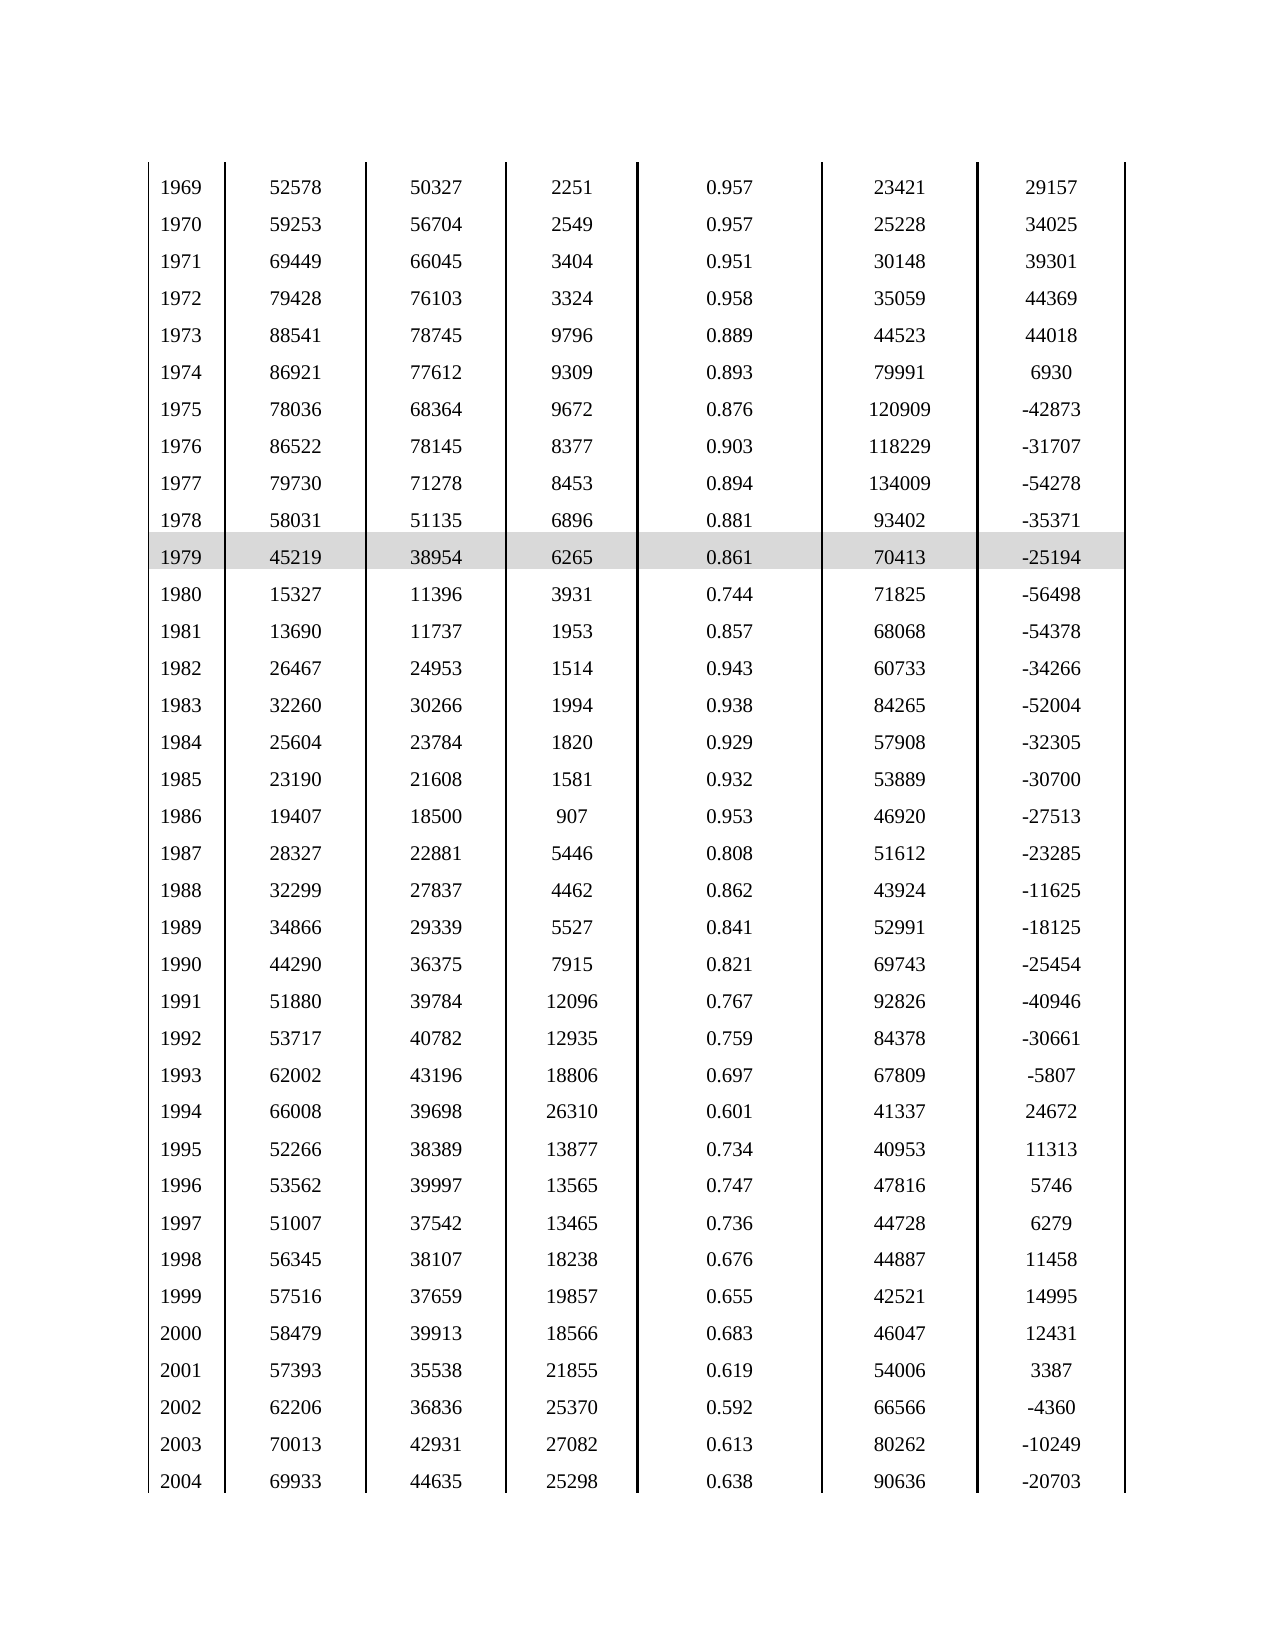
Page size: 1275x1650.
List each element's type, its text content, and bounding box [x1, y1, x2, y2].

table_cell 907 [507, 791, 636, 828]
table_cell -52004 [979, 680, 1124, 717]
table_cell 44523 [823, 310, 976, 347]
table_cell 39913 [367, 1309, 505, 1345]
table_cell 13465 [507, 1198, 636, 1234]
table_cell 0.893 [639, 347, 821, 384]
table_cell 0.862 [639, 865, 821, 902]
table_cell 68364 [367, 384, 505, 421]
table_cell -31707 [979, 421, 1124, 458]
table_cell 1581 [507, 754, 636, 791]
table_cell -25194 [979, 532, 1124, 569]
table_cell 1998 [149, 1235, 224, 1271]
table_cell 1986 [149, 791, 224, 828]
table_cell 11737 [367, 606, 505, 643]
table_cell 1991 [149, 976, 224, 1013]
table_cell 29339 [367, 902, 505, 939]
table_cell 45219 [226, 532, 365, 569]
table_cell 47816 [823, 1161, 976, 1197]
table_cell 14995 [979, 1271, 1124, 1308]
table_cell 25298 [507, 1456, 636, 1493]
table_cell -23285 [979, 828, 1124, 865]
table_cell 0.592 [639, 1383, 821, 1419]
table_cell -35371 [979, 495, 1124, 532]
table_cell 1972 [149, 273, 224, 310]
table_cell 0.929 [639, 717, 821, 754]
table_cell 9672 [507, 384, 636, 421]
table_cell 54006 [823, 1345, 976, 1382]
table_cell 46920 [823, 791, 976, 828]
table_cell 0.744 [639, 569, 821, 606]
table_cell 66008 [226, 1087, 365, 1123]
table_cell 57908 [823, 717, 976, 754]
table_cell 70413 [823, 532, 976, 569]
table_cell 1514 [507, 643, 636, 680]
table_cell 43924 [823, 865, 976, 902]
table_cell 0.841 [639, 902, 821, 939]
table_cell 76103 [367, 273, 505, 310]
table_cell -11625 [979, 865, 1124, 902]
table_cell 23190 [226, 754, 365, 791]
table_cell 69449 [226, 236, 365, 273]
table_cell 0.638 [639, 1456, 821, 1493]
table_cell 0.697 [639, 1050, 821, 1087]
table_cell 51007 [226, 1198, 365, 1234]
table_cell 79991 [823, 347, 976, 384]
table_cell 0.857 [639, 606, 821, 643]
table_cell 1982 [149, 643, 224, 680]
table_cell 0.613 [639, 1419, 821, 1456]
table_cell 0.957 [639, 199, 821, 236]
table_cell 3387 [979, 1345, 1124, 1382]
table_cell 44728 [823, 1198, 976, 1234]
table_cell 27837 [367, 865, 505, 902]
table_cell 0.943 [639, 643, 821, 680]
table_cell 2549 [507, 199, 636, 236]
table_cell 44887 [823, 1235, 976, 1271]
table_cell 11313 [979, 1124, 1124, 1161]
table_cell 120909 [823, 384, 976, 421]
table_cell 37659 [367, 1271, 505, 1308]
table_cell 1989 [149, 902, 224, 939]
table_cell -5807 [979, 1050, 1124, 1087]
table_cell 36836 [367, 1383, 505, 1419]
table_cell 1974 [149, 347, 224, 384]
table_cell 1977 [149, 458, 224, 495]
table_cell 0.876 [639, 384, 821, 421]
table_cell 2001 [149, 1345, 224, 1382]
table_cell 25228 [823, 199, 976, 236]
table_cell 80262 [823, 1419, 976, 1456]
table_cell -25454 [979, 939, 1124, 976]
table_cell 1997 [149, 1198, 224, 1234]
table_cell 44369 [979, 273, 1124, 310]
table_cell 18238 [507, 1235, 636, 1271]
table_cell 0.736 [639, 1198, 821, 1234]
table_cell 1979 [149, 532, 224, 569]
table_cell 58031 [226, 495, 365, 532]
table_cell 1975 [149, 384, 224, 421]
table_cell 70013 [226, 1419, 365, 1456]
table_cell 62206 [226, 1383, 365, 1419]
table_cell 9309 [507, 347, 636, 384]
table_cell 1990 [149, 939, 224, 976]
table_cell 0.747 [639, 1161, 821, 1197]
table_cell 56704 [367, 199, 505, 236]
table_cell 88541 [226, 310, 365, 347]
table_cell 3931 [507, 569, 636, 606]
table_cell 24953 [367, 643, 505, 680]
table_cell 30148 [823, 236, 976, 273]
table_cell 5446 [507, 828, 636, 865]
table_cell -27513 [979, 791, 1124, 828]
table_cell 1981 [149, 606, 224, 643]
table_cell 68068 [823, 606, 976, 643]
table_cell -10249 [979, 1419, 1124, 1456]
table_cell 84265 [823, 680, 976, 717]
table_cell 1980 [149, 569, 224, 606]
table_cell 0.932 [639, 754, 821, 791]
table_cell 7915 [507, 939, 636, 976]
table_cell 0.894 [639, 458, 821, 495]
table_cell 69743 [823, 939, 976, 976]
table_cell 1996 [149, 1161, 224, 1197]
table_cell 0.951 [639, 236, 821, 273]
table_cell 39301 [979, 236, 1124, 273]
table_cell 0.881 [639, 495, 821, 532]
table_cell 69933 [226, 1456, 365, 1493]
table_cell 41337 [823, 1087, 976, 1123]
table_cell 9796 [507, 310, 636, 347]
table_cell 8453 [507, 458, 636, 495]
table_cell 1995 [149, 1124, 224, 1161]
table_cell 78745 [367, 310, 505, 347]
table_cell 53562 [226, 1161, 365, 1197]
table_cell 19857 [507, 1271, 636, 1308]
table_cell 1999 [149, 1271, 224, 1308]
table_cell 50327 [367, 162, 505, 199]
table_cell 92826 [823, 976, 976, 1013]
table_cell 51612 [823, 828, 976, 865]
table_cell 53889 [823, 754, 976, 791]
table_cell 2002 [149, 1383, 224, 1419]
table_cell 42931 [367, 1419, 505, 1456]
table_cell -34266 [979, 643, 1124, 680]
table_cell 62002 [226, 1050, 365, 1087]
table_cell 4462 [507, 865, 636, 902]
table_cell 71278 [367, 458, 505, 495]
table_cell 43196 [367, 1050, 505, 1087]
table_cell 1953 [507, 606, 636, 643]
table_cell 26467 [226, 643, 365, 680]
table_cell 1820 [507, 717, 636, 754]
table_cell 1970 [149, 199, 224, 236]
table_cell 118229 [823, 421, 976, 458]
table_cell 39698 [367, 1087, 505, 1123]
table_cell 12935 [507, 1013, 636, 1049]
table_cell -54278 [979, 458, 1124, 495]
table_cell 23421 [823, 162, 976, 199]
table_cell 42521 [823, 1271, 976, 1308]
table_cell 18806 [507, 1050, 636, 1087]
table_cell 27082 [507, 1419, 636, 1456]
table_cell 44635 [367, 1456, 505, 1493]
table_cell 2003 [149, 1419, 224, 1456]
table_cell 25604 [226, 717, 365, 754]
table_cell 3404 [507, 236, 636, 273]
table_cell 1984 [149, 717, 224, 754]
table_cell 5746 [979, 1161, 1124, 1197]
table_cell 1988 [149, 865, 224, 902]
table_cell 86522 [226, 421, 365, 458]
table_cell 40953 [823, 1124, 976, 1161]
table_cell 11396 [367, 569, 505, 606]
table_cell 56345 [226, 1235, 365, 1271]
table_cell 13877 [507, 1124, 636, 1161]
table_cell 44290 [226, 939, 365, 976]
table_cell 39997 [367, 1161, 505, 1197]
table_cell 57516 [226, 1271, 365, 1308]
table_cell 66566 [823, 1383, 976, 1419]
table_cell 52991 [823, 902, 976, 939]
table_cell 24672 [979, 1087, 1124, 1123]
table_cell 78145 [367, 421, 505, 458]
table_cell 34866 [226, 902, 365, 939]
table_cell 13565 [507, 1161, 636, 1197]
table_cell 44018 [979, 310, 1124, 347]
table_cell 28327 [226, 828, 365, 865]
table_cell 1994 [149, 1087, 224, 1123]
table_cell 6265 [507, 532, 636, 569]
table_cell 22881 [367, 828, 505, 865]
table_cell 0.808 [639, 828, 821, 865]
table_cell 90636 [823, 1456, 976, 1493]
table_cell 86921 [226, 347, 365, 384]
table_cell 1969 [149, 162, 224, 199]
table_cell -30700 [979, 754, 1124, 791]
table_cell 0.676 [639, 1235, 821, 1271]
table_cell 18500 [367, 791, 505, 828]
table_cell 58479 [226, 1309, 365, 1345]
table_cell 38954 [367, 532, 505, 569]
table_cell 0.957 [639, 162, 821, 199]
table_cell 0.734 [639, 1124, 821, 1161]
table_cell 32260 [226, 680, 365, 717]
table_cell 0.619 [639, 1345, 821, 1382]
table_cell 0.683 [639, 1309, 821, 1345]
table_cell 79730 [226, 458, 365, 495]
table_cell 8377 [507, 421, 636, 458]
table_cell 13690 [226, 606, 365, 643]
table_cell 2004 [149, 1456, 224, 1493]
table_cell 93402 [823, 495, 976, 532]
table_cell -40946 [979, 976, 1124, 1013]
table_cell 1973 [149, 310, 224, 347]
table_cell 79428 [226, 273, 365, 310]
table_cell -32305 [979, 717, 1124, 754]
table_cell 60733 [823, 643, 976, 680]
table_cell 37542 [367, 1198, 505, 1234]
table_cell 30266 [367, 680, 505, 717]
table_cell 2251 [507, 162, 636, 199]
table_cell 77612 [367, 347, 505, 384]
table_cell 3324 [507, 273, 636, 310]
table_cell 1978 [149, 495, 224, 532]
table_cell 40782 [367, 1013, 505, 1049]
table_cell 23784 [367, 717, 505, 754]
table_cell 2000 [149, 1309, 224, 1345]
table_cell 1983 [149, 680, 224, 717]
table_cell -18125 [979, 902, 1124, 939]
table_cell 0.938 [639, 680, 821, 717]
table_cell 0.821 [639, 939, 821, 976]
table_cell -4360 [979, 1383, 1124, 1419]
table_cell 66045 [367, 236, 505, 273]
table_cell 15327 [226, 569, 365, 606]
table_cell 19407 [226, 791, 365, 828]
table_cell 18566 [507, 1309, 636, 1345]
table_cell 38389 [367, 1124, 505, 1161]
table_cell 39784 [367, 976, 505, 1013]
table_cell -56498 [979, 569, 1124, 606]
table_cell 0.601 [639, 1087, 821, 1123]
table_cell -54378 [979, 606, 1124, 643]
table_cell 34025 [979, 199, 1124, 236]
table_cell 1993 [149, 1050, 224, 1087]
table_cell 53717 [226, 1013, 365, 1049]
table_cell 1971 [149, 236, 224, 273]
table_cell 84378 [823, 1013, 976, 1049]
table_cell 1976 [149, 421, 224, 458]
table_cell 0.903 [639, 421, 821, 458]
table_cell 32299 [226, 865, 365, 902]
table_cell 38107 [367, 1235, 505, 1271]
table_cell 1987 [149, 828, 224, 865]
table_cell 12096 [507, 976, 636, 1013]
table_cell 12431 [979, 1309, 1124, 1345]
table_cell 1994 [507, 680, 636, 717]
table_cell 6896 [507, 495, 636, 532]
table_cell 1985 [149, 754, 224, 791]
table_cell 57393 [226, 1345, 365, 1382]
table_cell 0.861 [639, 532, 821, 569]
table_cell 6930 [979, 347, 1124, 384]
table_cell 0.759 [639, 1013, 821, 1049]
table_cell 1992 [149, 1013, 224, 1049]
table_cell -30661 [979, 1013, 1124, 1049]
table_cell 59253 [226, 199, 365, 236]
table_cell 25370 [507, 1383, 636, 1419]
table_cell 51880 [226, 976, 365, 1013]
table_cell 5527 [507, 902, 636, 939]
table_cell 29157 [979, 162, 1124, 199]
table_cell 11458 [979, 1235, 1124, 1271]
table_cell 21855 [507, 1345, 636, 1382]
table_cell 67809 [823, 1050, 976, 1087]
table_cell 0.767 [639, 976, 821, 1013]
table_cell 36375 [367, 939, 505, 976]
table_cell 51135 [367, 495, 505, 532]
table_cell 26310 [507, 1087, 636, 1123]
table_cell 35538 [367, 1345, 505, 1382]
table_cell 21608 [367, 754, 505, 791]
table_cell 46047 [823, 1309, 976, 1345]
table_cell -20703 [979, 1456, 1124, 1493]
table_cell 52578 [226, 162, 365, 199]
table_cell 78036 [226, 384, 365, 421]
table_cell 35059 [823, 273, 976, 310]
table_cell -42873 [979, 384, 1124, 421]
table_cell 0.953 [639, 791, 821, 828]
table_cell 71825 [823, 569, 976, 606]
table_cell 6279 [979, 1198, 1124, 1234]
table_cell 0.655 [639, 1271, 821, 1308]
table_cell 0.958 [639, 273, 821, 310]
table_cell 134009 [823, 458, 976, 495]
table_cell 0.889 [639, 310, 821, 347]
table_cell 52266 [226, 1124, 365, 1161]
